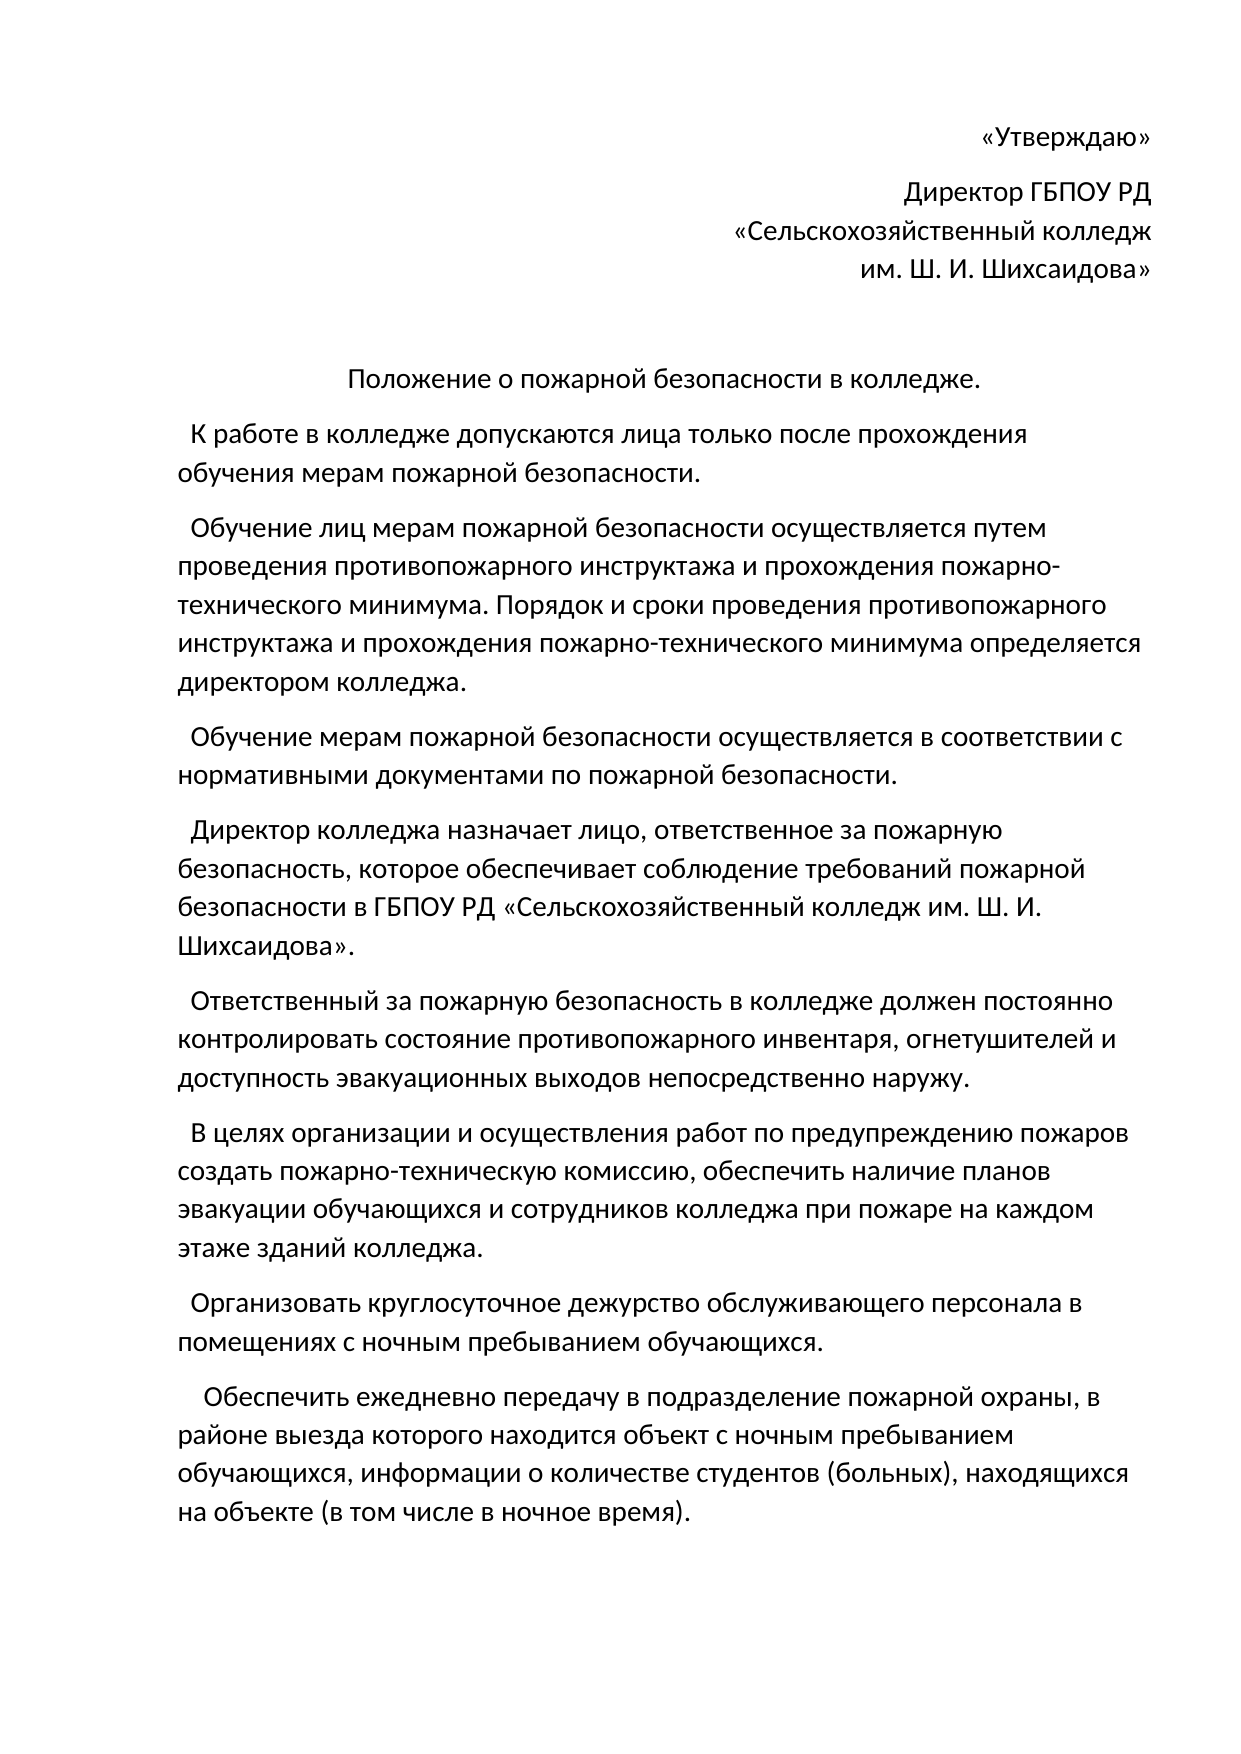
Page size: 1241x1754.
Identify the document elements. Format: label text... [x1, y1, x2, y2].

text Директор колледжа назначает лицо, ответственное за пожарную безопасность, которое обеспечивает соблюдение требований пожарной безопасности в ГБПОУ РД «Сельскохозяйственный колледж им. Ш. И. Шихсаидова». [177, 811, 1152, 962]
text Обучение мерам пожарной безопасности осуществляется в соответствии с нормативными документами по пожарной безопасности. [177, 718, 1152, 792]
text Ответственный за пожарную безопасность в колледже должен постоянно контролировать состояние противопожарного инвентаря, огнетушителей и доступность эвакуационных выходов непосредственно наружу. [177, 982, 1152, 1094]
text В целях организации и осуществления работ по предупреждению пожаров создать пожарно-техническую комиссию, обеспечить наличие планов эвакуации обучающихся и сотрудников колледжа при пожаре на каждом этаже зданий колледжа. [177, 1114, 1152, 1265]
text Положение о пожарной безопасности в колледже. [177, 360, 1152, 396]
text Организовать круглосуточное дежурство обслуживающего персонала в помещениях с ночным пребыванием обучающихся. [177, 1284, 1152, 1358]
text Обеспечить ежедневно передачу в подразделение пожарной охраны, в районе выезда которого находится объект с ночным пребыванием обучающихся, информации о количестве студентов (больных), находящихся на объекте (в том числе в ночное время). [177, 1378, 1152, 1529]
text К работе в колледже допускаются лица только после прохождения обучения мерам пожарной безопасности. [177, 415, 1152, 489]
text Директор ГБПОУ РД «Сельскохозяйственный колледж им. Ш. И. Шихсаидова» [693, 173, 1152, 286]
text «Утверждаю» [118, 118, 1152, 154]
text Обучение лиц мерам пожарной безопасности осуществляется путем проведения противопожарного инструктажа и прохождения пожарно-технического минимума. Порядок и сроки проведения противопожарного инструктажа и прохождения пожарно-технического минимума определяется директором колледжа. [177, 509, 1152, 698]
